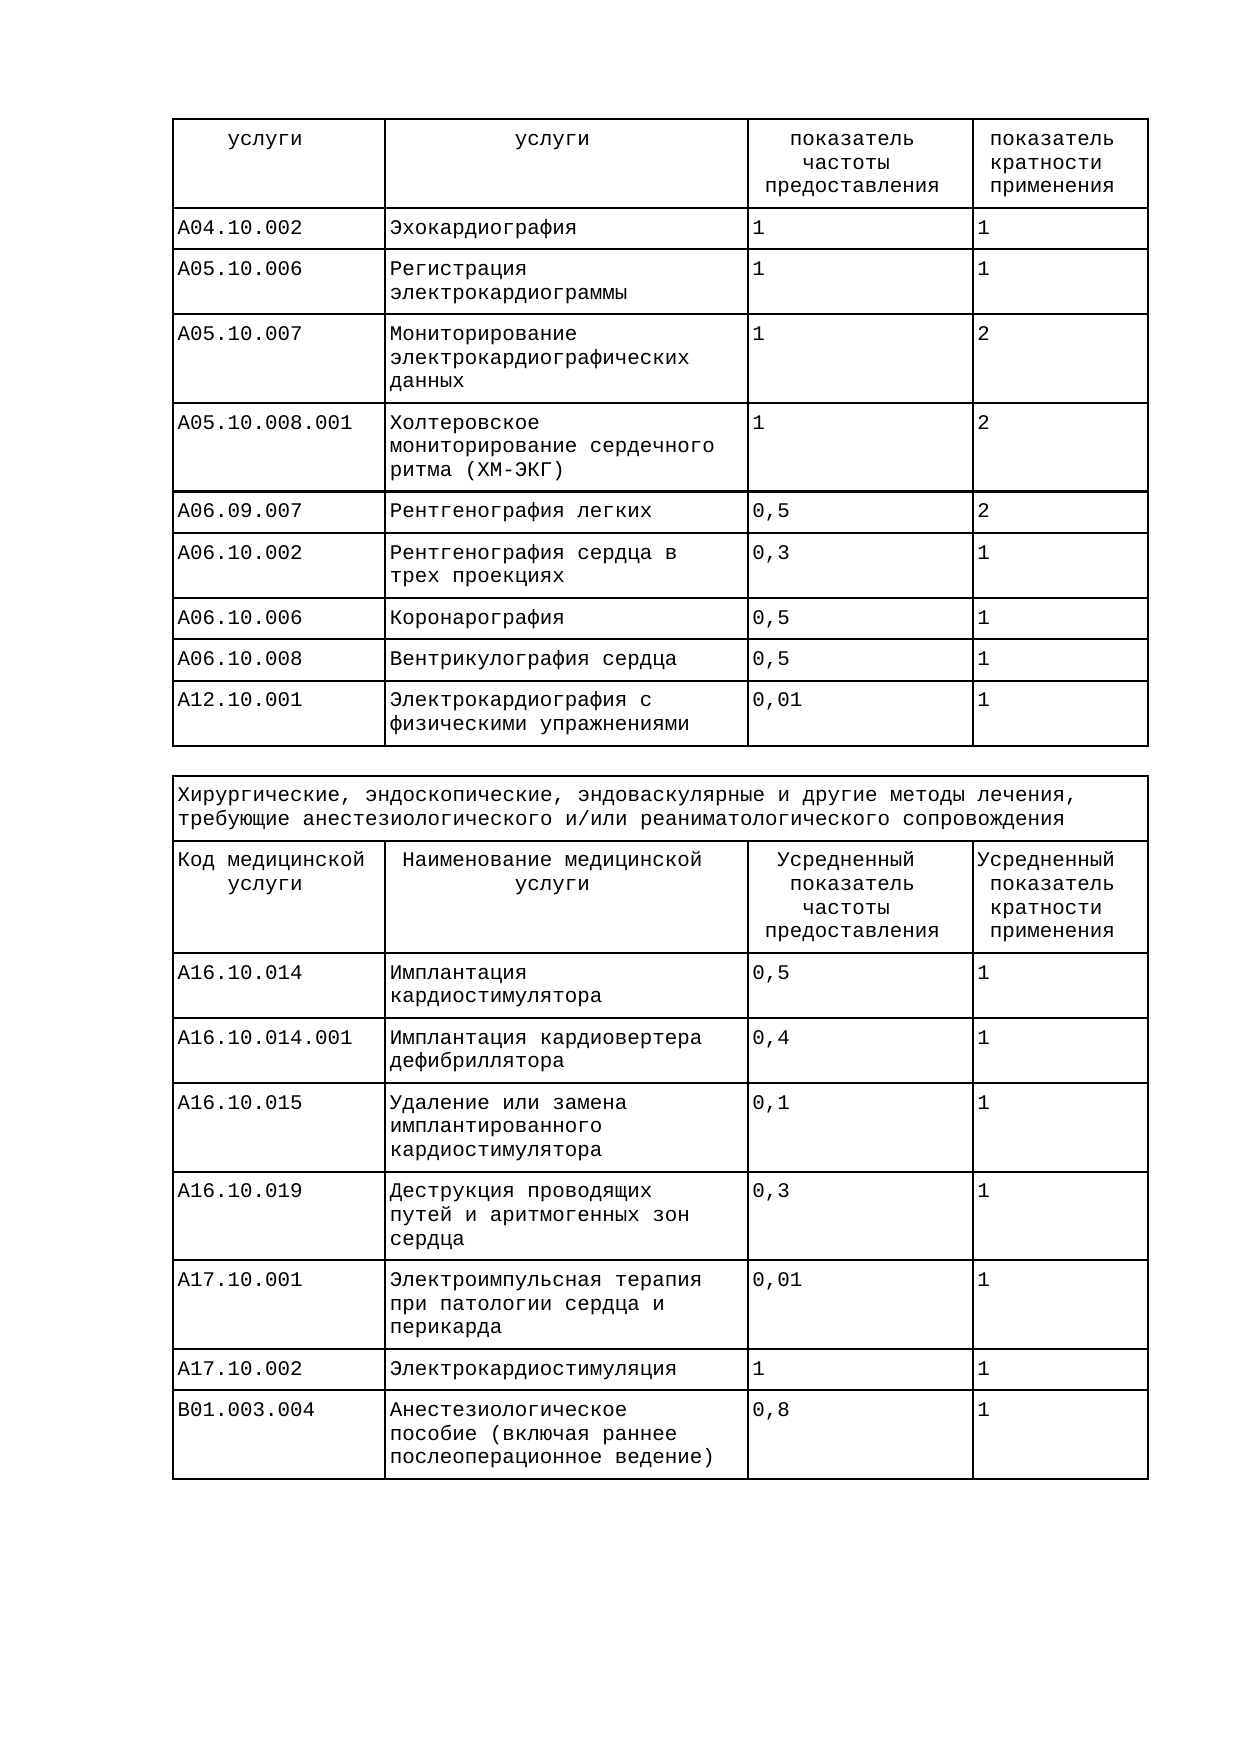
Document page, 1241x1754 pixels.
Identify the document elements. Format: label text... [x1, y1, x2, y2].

table_cell 1 [974, 1084, 1147, 1171]
table_cell Коронарография [386, 599, 747, 638]
table_cell 1 [749, 1350, 972, 1389]
table_cell Удаление или замена имплантированного кардиостимулятора [386, 1084, 747, 1171]
table_cell A06.10.006 [174, 599, 384, 638]
table_cell 0,3 [749, 1173, 972, 1259]
table_cell 1 [974, 1350, 1147, 1389]
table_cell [174, 120, 384, 207]
table_cell 0,8 [749, 1391, 972, 1478]
table_cell Электроимпульсная терапия при патологии сердца и перикарда [386, 1261, 747, 1348]
table_cell 0,5 [749, 493, 972, 532]
table_cell Эхокардиография [386, 209, 747, 248]
table_cell 1 [974, 1261, 1147, 1348]
table_cell Имплантация кардиовертера дефибриллятора [386, 1019, 747, 1082]
table_cell 1 [749, 315, 972, 402]
table_cell Рентгенография сердца в трех проекциях [386, 534, 747, 597]
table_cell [974, 120, 1147, 207]
table_cell A17.10.002 [174, 1350, 384, 1389]
table_cell A12.10.001 [174, 682, 384, 744]
table_cell 2 [974, 493, 1147, 532]
table_cell B01.003.004 [174, 1391, 384, 1478]
table_cell 0,01 [749, 682, 972, 744]
table_cell 0,5 [749, 599, 972, 638]
table_cell 2 [974, 404, 1147, 490]
table_cell Регистрация электрокардиограммы [386, 250, 747, 313]
table_cell A06.10.002 [174, 534, 384, 597]
table_cell A17.10.001 [174, 1261, 384, 1348]
table_cell Холтеровское мониторирование сердечного ритма (ХМ-ЭКГ) [386, 404, 747, 490]
table_cell A06.09.007 [174, 493, 384, 532]
table_cell A16.10.014 [174, 954, 384, 1017]
table_cell 1 [974, 599, 1147, 638]
table_cell Электрокардиостимуляция [386, 1350, 747, 1389]
table_cell Вентрикулография сердца [386, 640, 747, 679]
table_cell 0,1 [749, 1084, 972, 1171]
table_cell A04.10.002 [174, 209, 384, 248]
table_cell A05.10.006 [174, 250, 384, 313]
table_cell A05.10.008.001 [174, 404, 384, 490]
table_cell 1 [974, 250, 1147, 313]
table_cell 0,5 [749, 954, 972, 1017]
table_cell Рентгенография легких [386, 493, 747, 532]
table_cell 0,5 [749, 640, 972, 679]
table_cell A16.10.015 [174, 1084, 384, 1171]
table_cell Усредненный показатель кратности применения [974, 842, 1147, 952]
table_cell 0,4 [749, 1019, 972, 1082]
table_cell Анестезиологическое пособие (включая раннее послеоперационное ведение) [386, 1391, 747, 1478]
table_cell Усредненный показатель частоты предоставления [749, 842, 972, 952]
table_cell Наименование медицинской услуги [386, 842, 747, 952]
table_cell Код медицинской услуги [174, 842, 384, 952]
table_cell 0,01 [749, 1261, 972, 1348]
table_cell 1 [974, 1019, 1147, 1082]
table_cell 1 [974, 682, 1147, 744]
table_cell Электрокардиография с физическими упражнениями [386, 682, 747, 744]
table_cell A16.10.019 [174, 1173, 384, 1259]
table_cell 1 [749, 250, 972, 313]
table_cell 1 [749, 209, 972, 248]
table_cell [749, 120, 972, 207]
table_cell 1 [749, 404, 972, 490]
table_cell 0,3 [749, 534, 972, 597]
table_cell 1 [974, 640, 1147, 679]
table_cell 1 [974, 1173, 1147, 1259]
table_cell A05.10.007 [174, 315, 384, 402]
table_cell 1 [974, 209, 1147, 248]
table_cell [386, 120, 747, 207]
table_cell Мониторирование электрокардиографических данных [386, 315, 747, 402]
table_cell Деструкция проводящих путей и аритмогенных зон сердца [386, 1173, 747, 1259]
table_cell 1 [974, 954, 1147, 1017]
table_cell 2 [974, 315, 1147, 402]
table_cell 1 [974, 1391, 1147, 1478]
table_cell Имплантация кардиостимулятора [386, 954, 747, 1017]
table_cell 1 [974, 534, 1147, 597]
table_cell A16.10.014.001 [174, 1019, 384, 1082]
table_header Хирургические, эндоскопические, эндоваскулярные и другие методы лечения, требующие анестезиологического и/или реаниматологического сопровождения [174, 777, 1147, 839]
table_cell A06.10.008 [174, 640, 384, 679]
